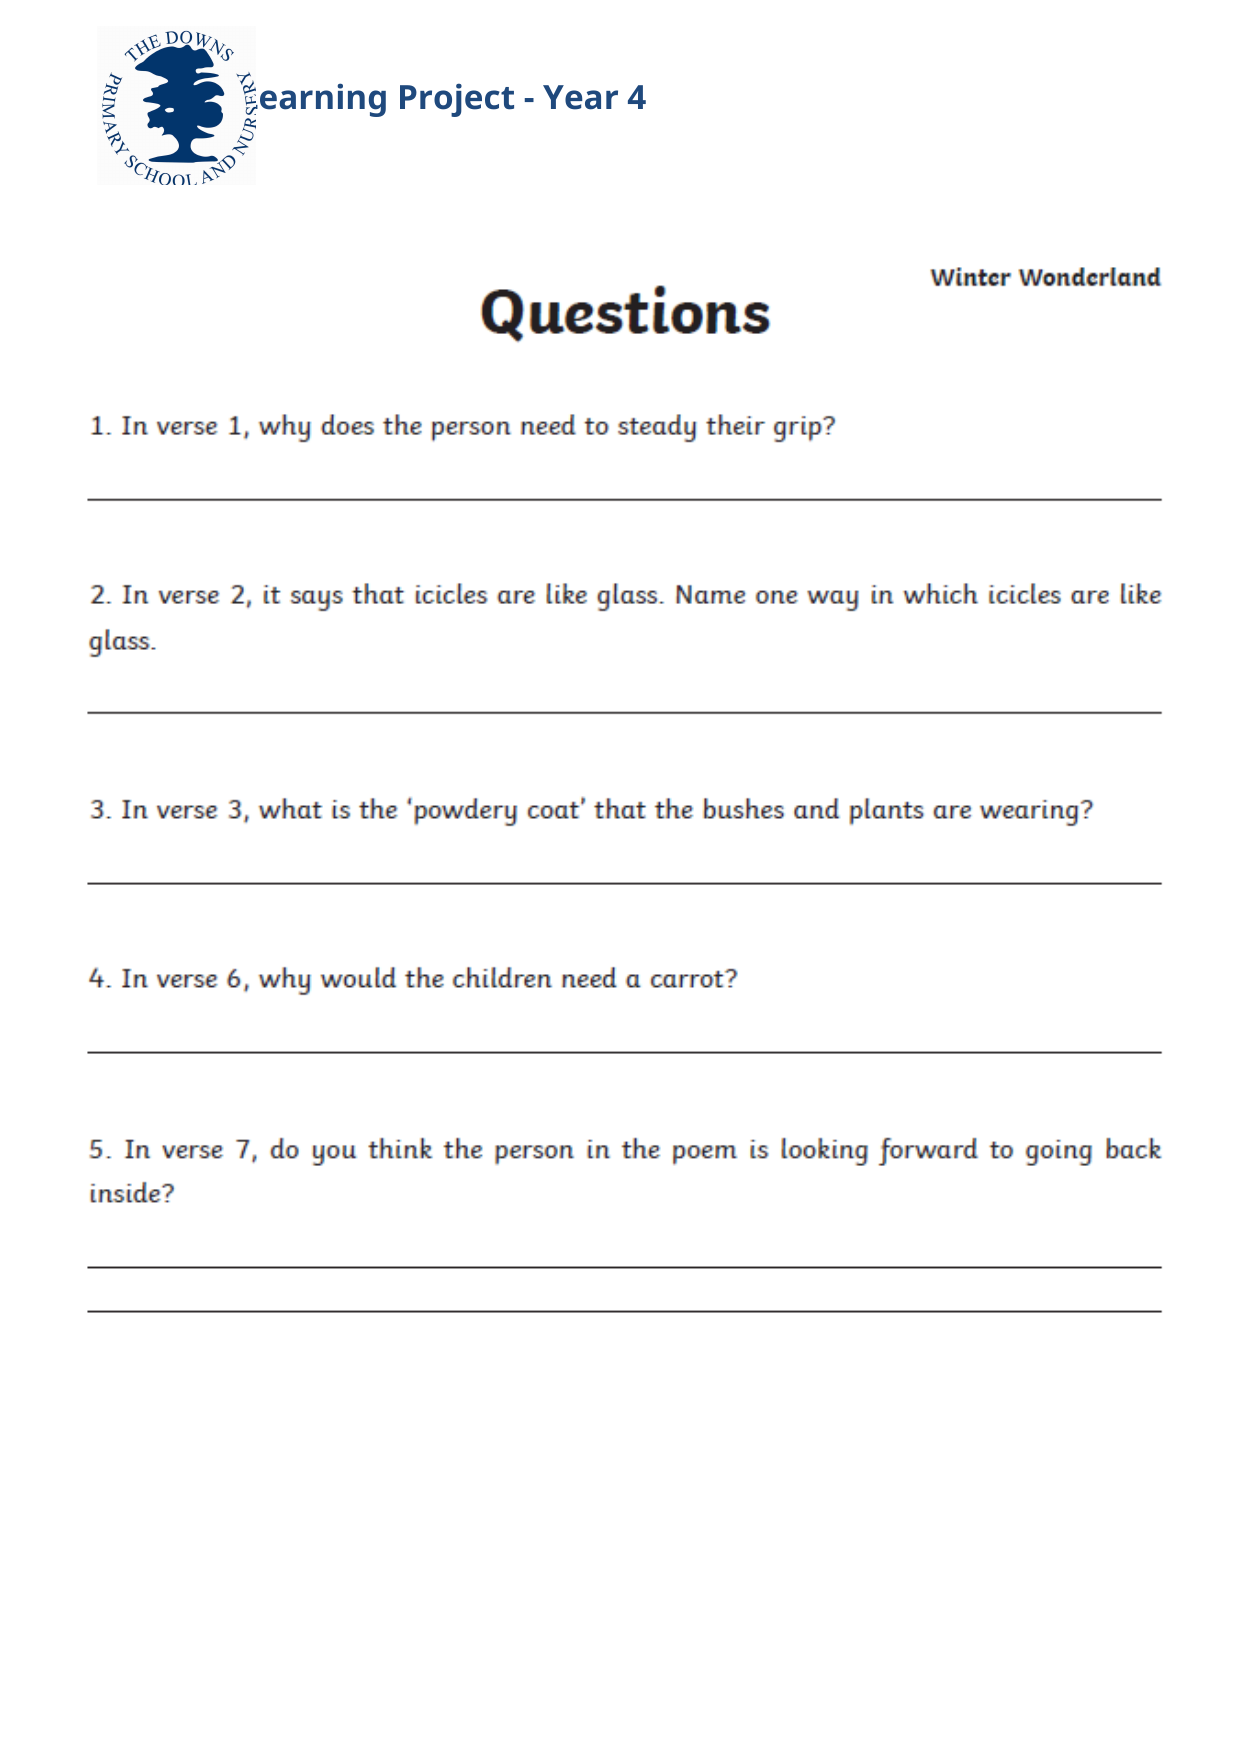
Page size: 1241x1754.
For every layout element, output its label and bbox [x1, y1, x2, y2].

picture [97, 26, 256, 185]
picture [75, 245, 1164, 1357]
